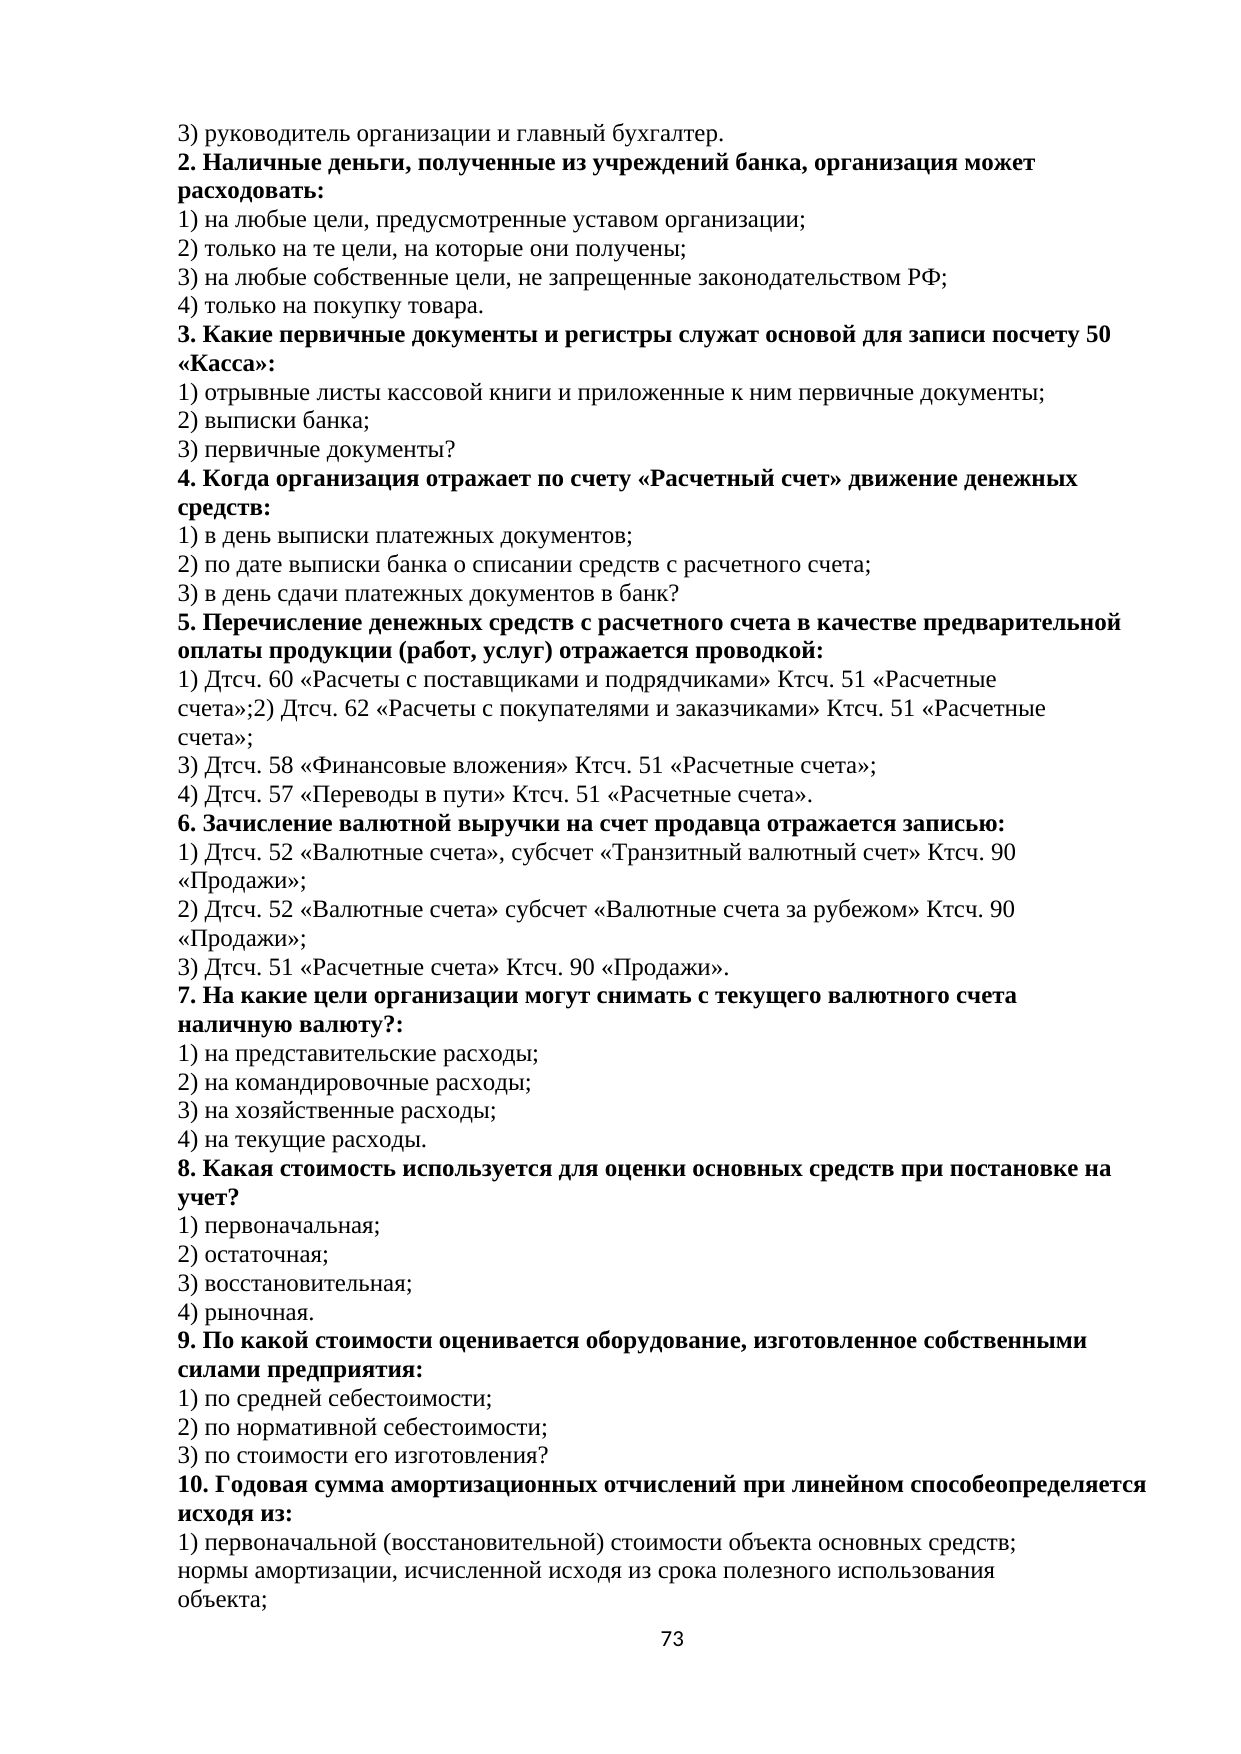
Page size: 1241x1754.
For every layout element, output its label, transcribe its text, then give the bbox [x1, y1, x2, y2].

text счета»; [177, 837, 1167, 866]
text 1) по средней себестоимости; [177, 1498, 1167, 1527]
text 3) первичные документы? [177, 549, 1167, 578]
text 2) Дтсч. 52 «Валютные счета» субсчет «Валютные счета за рубежом» Ктсч. 90 [177, 1009, 1167, 1038]
text 4) только на покупку товара. [177, 406, 1167, 434]
text 6. Зачисление валютной выручки на счет продавца отражается записью: [177, 923, 1167, 952]
text 1) Дтсч. 60 «Расчеты с поставщиками и подрядчиками» Ктсч. 51 «Расчетные [177, 779, 1167, 808]
text 3) по стоимости его изготовления? [177, 1556, 1167, 1584]
text 2) остаточная; [177, 1354, 1167, 1383]
text «Продажи»; [177, 981, 1167, 1009]
text 4) Дтсч. 57 «Переводы в пути» Ктсч. 51 «Расчетные счета». [177, 894, 1167, 923]
text 4) на текущие расходы. [177, 1239, 1167, 1268]
text 2) на командировочные расходы; [177, 1182, 1167, 1211]
text «Продажи»; [177, 1038, 1167, 1067]
text 1) отрывные листы кассовой книги и приложенные к ним первичные документы; [177, 492, 1167, 521]
text 3) на хозяйственные расходы; [177, 1211, 1167, 1239]
text 1. Кто несет ответственность за организацию бухгалтерского учета на предприятии и соблюдение законодательства при выполнении хозяйственных операций? [177, 118, 1167, 176]
text 7. На какие цели организации могут снимать с текущего валютного счета [177, 1096, 1167, 1124]
text 1) первоначальная; [177, 1326, 1167, 1354]
text 2) только на те цели, на которые они получены; [177, 348, 1167, 377]
text 4) рыночная. [177, 1412, 1167, 1441]
text счета»;2) Дтсч. 62 «Расчеты с покупателями и заказчиками» Ктсч. 51 «Расчетные [177, 808, 1167, 837]
text 2) по нормативной себестоимости; [177, 1527, 1167, 1556]
text 2) руководитель организации; [177, 204, 1167, 233]
text 3. Какие первичные документы и регистры служат основой для записи посчету 50 «Касса»: [177, 434, 1167, 492]
text 3) восстановительная; [177, 1383, 1167, 1412]
text 3) Дтсч. 51 «Расчетные счета» Ктсч. 90 «Продажи». [177, 1067, 1167, 1096]
text 2. Наличные деньги, полученные из учреждений банка, организация может [177, 262, 1167, 291]
text 9. По какой стоимости оценивается оборудование, изготовленное собственными силами предприятия: [177, 1441, 1167, 1498]
text наличную валюту?: [177, 1124, 1167, 1153]
text 2) выписки банка; [177, 521, 1167, 549]
text 3) на любые собственные цели, не запрещенные законодательством РФ; [177, 377, 1167, 406]
text 5. Перечисление денежных средств с расчетного счета в качестве предварительной оплаты продукции (работ, услуг) отражается проводкой: [177, 722, 1167, 779]
text 3) Дтсч. 58 «Финансовые вложения» Ктсч. 51 «Расчетные счета»; [177, 866, 1167, 894]
text 3) руководитель организации и главный бухгалтер. [177, 233, 1167, 262]
text 3) в день сдачи платежных документов в банк? [177, 693, 1167, 722]
text 1) главный бухгалтер; [177, 176, 1167, 204]
text 1) на представительские расходы; [177, 1153, 1167, 1182]
text 8. Какая стоимость используется для оценки основных средств при постановке на учет? [177, 1268, 1167, 1326]
text 1) Дтсч. 52 «Валютные счета», субсчет «Транзитный валютный счет» Ктсч. 90 [177, 952, 1167, 981]
text 1) в день выписки платежных документов; [177, 636, 1167, 664]
text 4. Когда организация отражает по счету «Расчетный счет» движение денежных средств: [177, 578, 1167, 636]
text расходовать: [177, 291, 1167, 319]
text 2) по дате выписки банка о списании средств с расчетного счета; [177, 664, 1167, 693]
text 1) на любые цели, предусмотренные уставом организации; [177, 319, 1167, 348]
